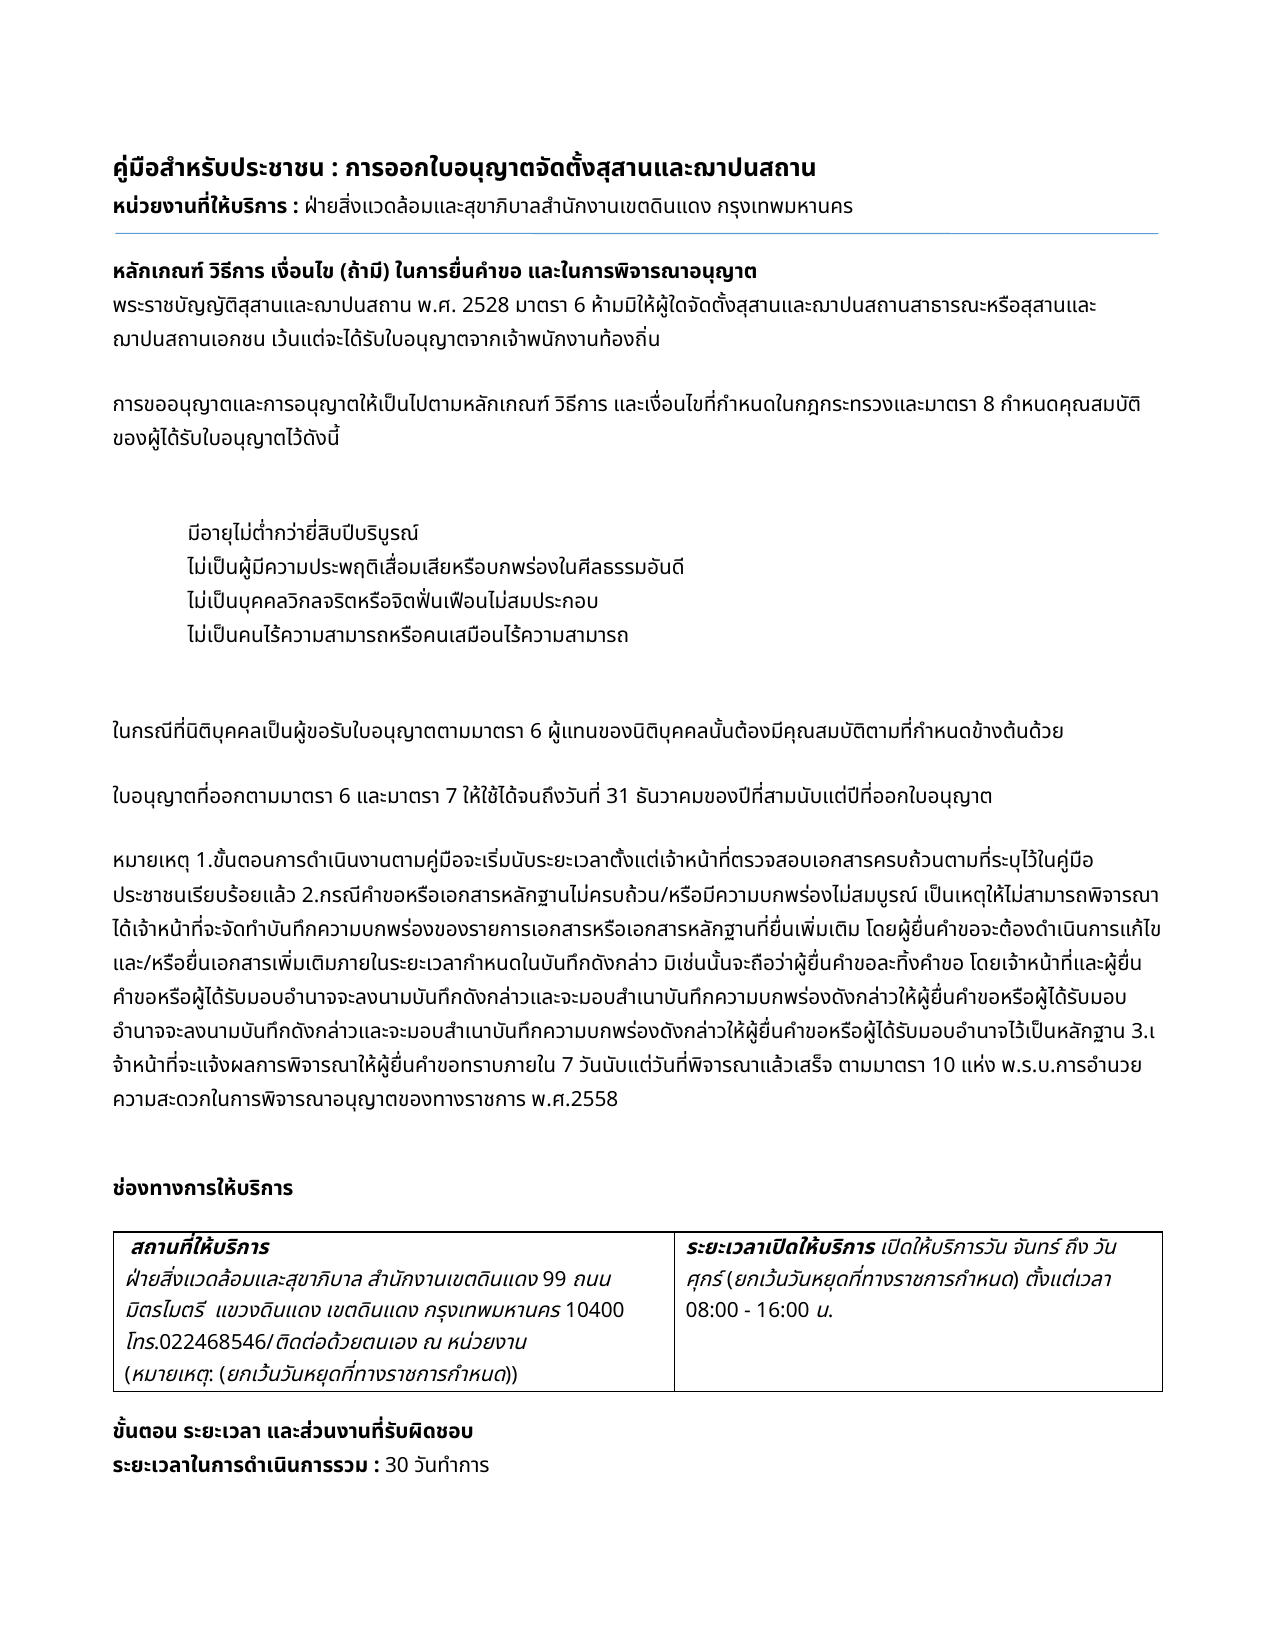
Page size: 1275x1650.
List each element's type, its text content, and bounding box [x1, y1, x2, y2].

text ช่องทางการให้บริการ [112, 1173, 1162, 1204]
text หลักเกณฑ์ วิธีการ เงื่อนไข (ถ้ามี) ในการยื่นคำขอ และในการพิจารณาอนุญาต [112, 256, 1162, 287]
table_header สถานที่ให้บริการ ฝ่ายสิ่งแวดล้อมและสุขาภิบาล สำนักงานเขตดินแดง 99 ถนนมิตรไมตรี แขวงดินแดง เขตดินแดง กรุงเทพมหานคร 10400 โทร.022468546/ติดต่อด้วยตนเอง ณ หน่วยงาน (หมายเหตุ: (ยกเว้นวันหยุดที่ทางราชการกำหนด)) [114, 1233, 674, 1391]
table_header ระยะเวลาเปิดให้บริการ เปิดให้บริการวัน จันทร์ ถึง วันศุกร์ (ยกเว้นวันหยุดที่ทางราชการกำหนด) ตั้งแต่เวลา 08:00 - 16:00 น. [675, 1233, 1162, 1391]
text ระยะเวลาในการดำเนินการรวม : 30 วันทำการ [112, 1450, 1162, 1482]
text ขั้นตอน ระยะเวลา และส่วนงานที่รับผิดชอบ [112, 1416, 1162, 1447]
text คู่มือสำหรับประชาชน : การออกใบอนุญาตจัดตั้งสุสานและฌาปนสถาน [112, 150, 1162, 188]
text พระราชบัญญัติสุสานและฌาปนสถาน พ.ศ. 2528 มาตรา 6 ห้ามมิให้ผู้ใดจัดตั้งสุสานและฌาปนสถานสาธารณะหรือสุสานและฌาปนสถานเอกชน เว้นแต่จะได้รับใบอนุญาตจากเจ้าพนักงานท้องถิ่น การขออนุญาตและการอนุญาตให้เป็นไปตามหลักเกณฑ์ วิธีการ และเงื่อนไขที่กำหนดในกฎกระทรวงและมาตรา 8 กำหนดคุณสมบัติของผู้ได้รับใบอนุญาตไว้ดังนี้ มีอายุไม่ต่ำกว่ายี่สิบปีบริบูรณ์ ไม่เป็นผู้มีความประพฤติเสื่อมเสียหรือบกพร่องในศีลธรรมอันดี ไม่เป็นบุคคลวิกลจริตหรือจิตฟั่นเฟือนไม่สมประกอบ ไม่เป็นคนไร้ความสามารถหรือคนเสมือนไร้ความสามารถ ในกรณีที่นิติบุคคลเป็นผู้ขอรับใบอนุญาตตามมาตรา 6 ผู้แทนของนิติบุคคลนั้นต้องมีคุณสมบัติตามที่กำหนดข้างต้นด้วย ใบอนุญาตที่ออกตามมาตรา 6 และมาตรา 7 ให้ใช้ได้จนถึงวันที่ 31 ธันวาคมของปีที่สามนับแต่ปีที่ออกใบอนุญาต หมายเหตุ 1.ขั้นตอนการดำเนินงานตามคู่มือจะเริ่มนับระยะเวลาตั้งแต่เจ้าหน้าที่ตรวจสอบเอกสารครบถ้วนตามที่ระบุไว้ในคู่มือประชาชนเรียบร้อยแล้ว 2.กรณีคำขอหรือเอกสารหลักฐานไม่ครบถ้วน/หรือมีความบกพร่องไม่สมบูรณ์ เป็นเหตุให้ไม่สามารถพิจารณาได้เจ้าหน้าที่จะจัดทำบันทึกความบกพร่องของรายการเอกสารหรือเอกสารหลักฐานที่ยื่นเพิ่มเติม โดยผู้ยื่นคำขอจะต้องดำเนินการแก้ไขและ/หรือยื่นเอกสารเพิ่มเติมภายในระยะเวลากำหนดในบันทึกดังกล่าว มิเช่นนั้นจะถือว่าผู้ยื่นคำขอละทิ้งคำขอ โดยเจ้าหน้าที่และผู้ยื่นคำขอหรือผู้ได้รับมอบอำนาจจะลงนามบันทึกดังกล่าวและจะมอบสำเนาบันทึกความบกพร่องดังกล่าวให้ผู้ยื่นคำขอหรือผู้ได้รับมอบอำนาจจะลงนามบันทึกดังกล่าวและจะมอบสำเนาบันทึกความบกพร่องดังกล่าวให้ผู้ยื่นคำขอหรือผู้ได้รับมอบอำนาจไว้เป็นหลักฐาน 3.เจ้าหน้าที่จะแจ้งผลการพิจารณาให้ผู้ยื่นคำขอทราบภายใน 7 วันนับแต่วันที่พิจารณาแล้วเสร็จ ตามมาตรา 10 แห่ง พ.ร.บ.การอำนวยความสะดวกในการพิจารณาอนุญาตของทางราชการ พ.ศ.2558 [112, 290, 1162, 1146]
text หน่วยงานที่ให้บริการ : ฝ่ายสิ่งแวดล้อมและสุขาภิบาลสำนักงานเขตดินแดง กรุงเทพมหานคร [112, 191, 1162, 223]
